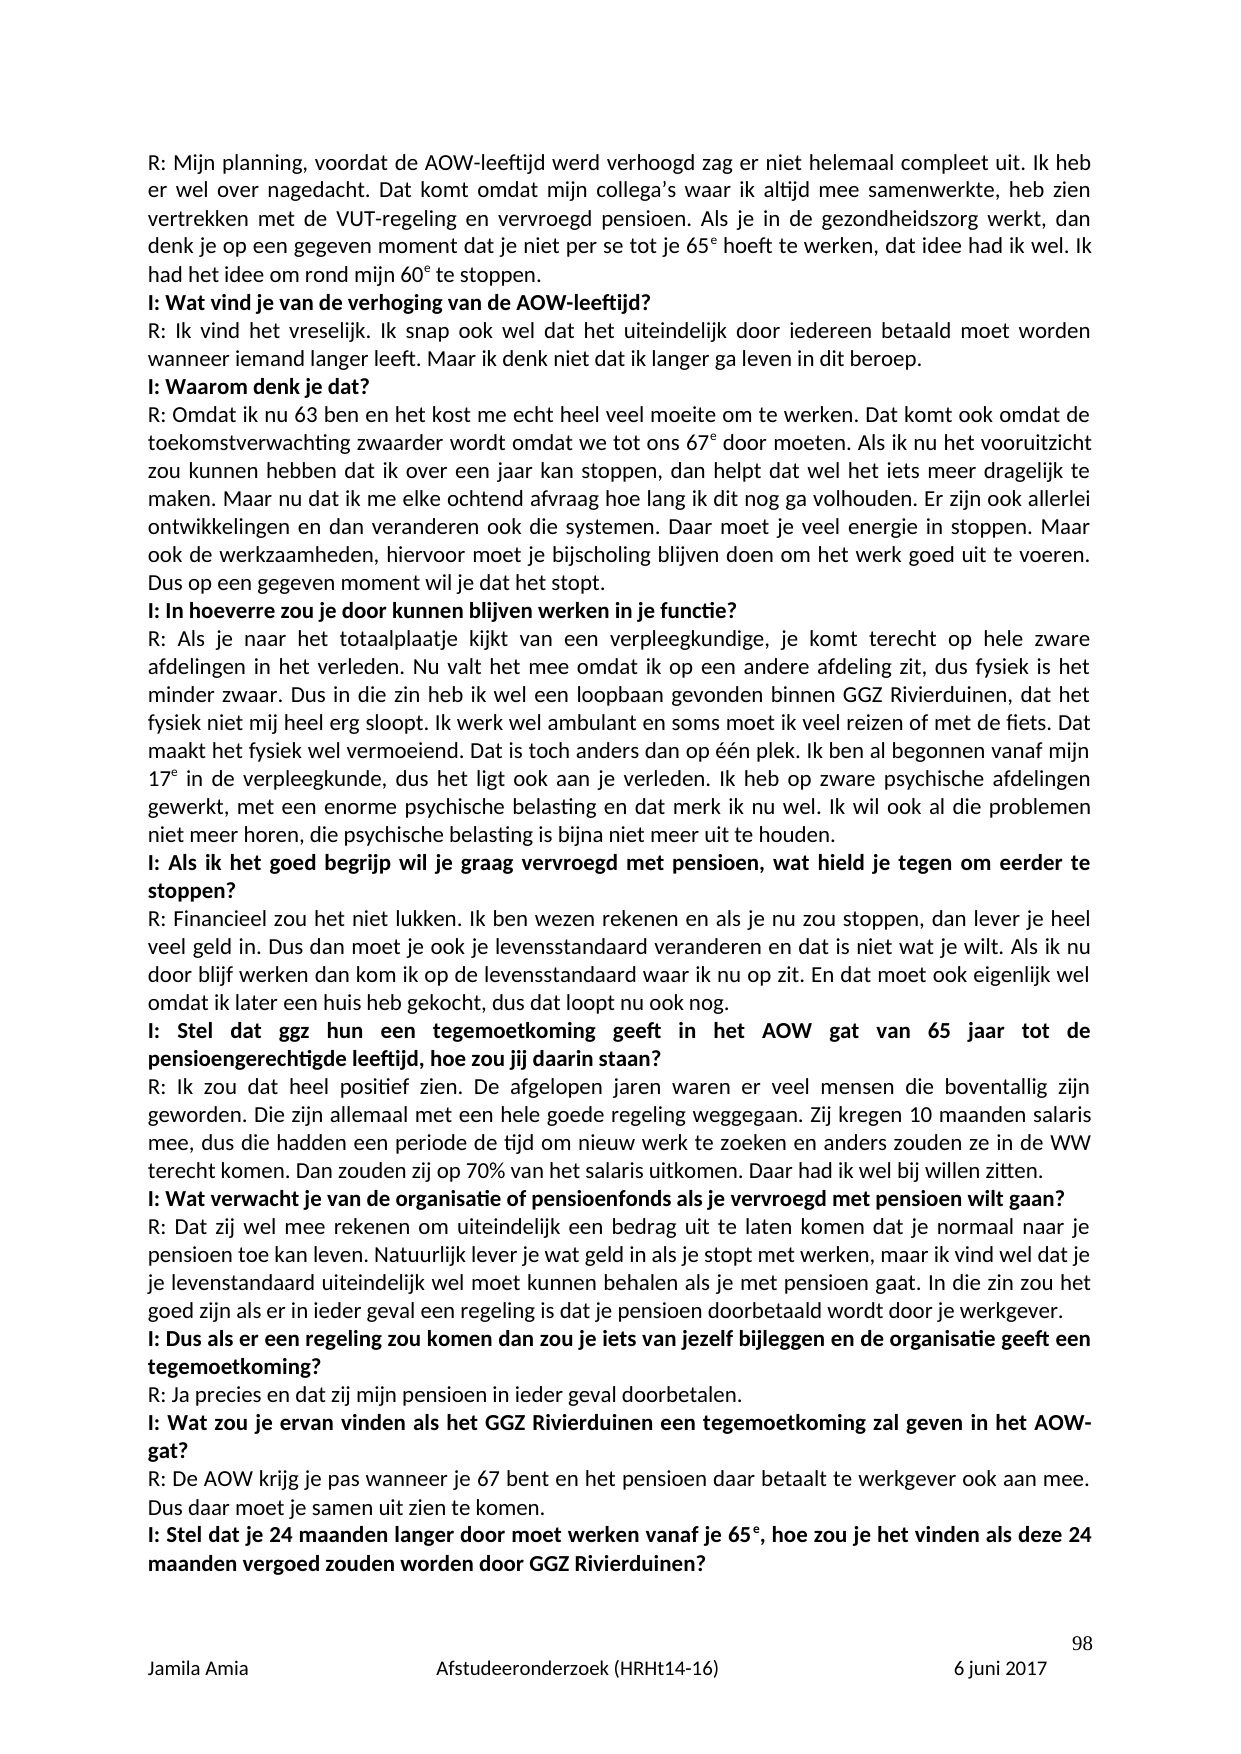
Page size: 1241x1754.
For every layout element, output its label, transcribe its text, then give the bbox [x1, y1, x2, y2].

text I: Stel dat ggz hun een tegemoetkoming geeft in het AOW gat van 65 jaar tot de pensioengerechtigde leeftijd, hoe zou jij daarin staan? [148, 1016, 1093, 1072]
text R: Financieel zou het niet lukken. Ik ben wezen rekenen en als je nu zou stoppen, dan lever je heel veel geld in. Dus dan moet je ook je levensstandaard veranderen en dat is niet wat je wilt. Als ik nu door blijf werken dan kom ik op de levensstandaard waar ik nu op zit. En dat moet ook eigenlijk wel omdat ik later een huis heb gekocht, dus dat loopt nu ook nog. [148, 904, 1093, 1016]
text I: Waarom denk je dat? [148, 372, 1093, 400]
text R: De AOW krijg je pas wanneer je 67 bent en het pensioen daar betaalt te werkgever ook aan mee. Dus daar moet je samen uit zien te komen. [148, 1464, 1093, 1521]
text R: Als je naar het totaalplaatje kijkt van een verpleegkundige, je komt terecht op hele zware afdelingen in het verleden. Nu valt het mee omdat ik op een andere afdeling zit, dus fysiek is het minder zwaar. Dus in die zin heb ik wel een loopbaan gevonden binnen GGZ Rivierduinen, dat het fysiek niet mij heel erg sloopt. Ik werk wel ambulant en soms moet ik veel reizen of met de fiets. Dat maakt het fysiek wel vermoeiend. Dat is toch anders dan op één plek. Ik ben al begonnen vanaf mijn 17e in de verpleegkunde, dus het ligt ook aan je verleden. Ik heb op zware psychische afdelingen gewerkt, met een enorme psychische belasting en dat merk ik nu wel. Ik wil ook al die problemen niet meer horen, die psychische belasting is bijna niet meer uit te houden. [148, 624, 1093, 848]
text I: Wat verwacht je van de organisatie of pensioenfonds als je vervroegd met pensioen wilt gaan? [148, 1184, 1093, 1212]
text I: Stel dat je 24 maanden langer door moet werken vanaf je 65e, hoe zou je het vinden als deze 24 maanden vergoed zouden worden door GGZ Rivierduinen? [148, 1521, 1093, 1577]
text I: Als ik het goed begrijp wil je graag vervroegd met pensioen, wat hield je tegen om eerder te stoppen? [148, 848, 1093, 904]
text R: Mijn planning, voordat de AOW-leeftijd werd verhoogd zag er niet helemaal compleet uit. Ik heb er wel over nagedacht. Dat komt omdat mijn collega’s waar ik altijd mee samenwerkte, heb zien vertrekken met de VUT-regeling en vervroegd pensioen. Als je in de gezondheidszorg werkt, dan denk je op een gegeven moment dat je niet per se tot je 65e hoeft te werken, dat idee had ik wel. Ik had het idee om rond mijn 60e te stoppen. [148, 148, 1093, 288]
text I: Dus als er een regeling zou komen dan zou je iets van jezelf bijleggen en de organisatie geeft een tegemoetkoming? R: Ja precies en dat zij mijn pensioen in ieder geval doorbetalen. [148, 1324, 1093, 1408]
text I: Wat zou je ervan vinden als het GGZ Rivierduinen een tegemoetkoming zal geven in het AOW-gat? [148, 1408, 1093, 1464]
text R: Ik vind het vreselijk. Ik snap ook wel dat het uiteindelijk door iedereen betaald moet worden wanneer iemand langer leeft. Maar ik denk niet dat ik langer ga leven in dit beroep. [148, 316, 1093, 372]
text R: Dat zij wel mee rekenen om uiteindelijk een bedrag uit te laten komen dat je normaal naar je pensioen toe kan leven. Natuurlijk lever je wat geld in als je stopt met werken, maar ik vind wel dat je je levenstandaard uiteindelijk wel moet kunnen behalen als je met pensioen gaat. In die zin zou het goed zijn als er in ieder geval een regeling is dat je pensioen doorbetaald wordt door je werkgever. [148, 1212, 1093, 1324]
text R: Ik zou dat heel positief zien. De afgelopen jaren waren er veel mensen die boventallig zijn geworden. Die zijn allemaal met een hele goede regeling weggegaan. Zij kregen 10 maanden salaris mee, dus die hadden een periode de tijd om nieuw werk te zoeken en anders zouden ze in de WW terecht komen. Dan zouden zij op 70% van het salaris uitkomen. Daar had ik wel bij willen zitten. [148, 1072, 1093, 1184]
text R: Omdat ik nu 63 ben en het kost me echt heel veel moeite om te werken. Dat komt ook omdat de toekomstverwachting zwaarder wordt omdat we tot ons 67e door moeten. Als ik nu het vooruitzicht zou kunnen hebben dat ik over een jaar kan stoppen, dan helpt dat wel het iets meer dragelijk te maken. Maar nu dat ik me elke ochtend afvraag hoe lang ik dit nog ga volhouden. Er zijn ook allerlei ontwikkelingen en dan veranderen ook die systemen. Daar moet je veel energie in stoppen. Maar ook de werkzaamheden, hiervoor moet je bijscholing blijven doen om het werk goed uit te voeren. Dus op een gegeven moment wil je dat het stopt. [148, 400, 1093, 596]
text I: In hoeverre zou je door kunnen blijven werken in je functie? [148, 596, 1093, 624]
text I: Wat vind je van de verhoging van de AOW-leeftijd? [148, 288, 1093, 316]
